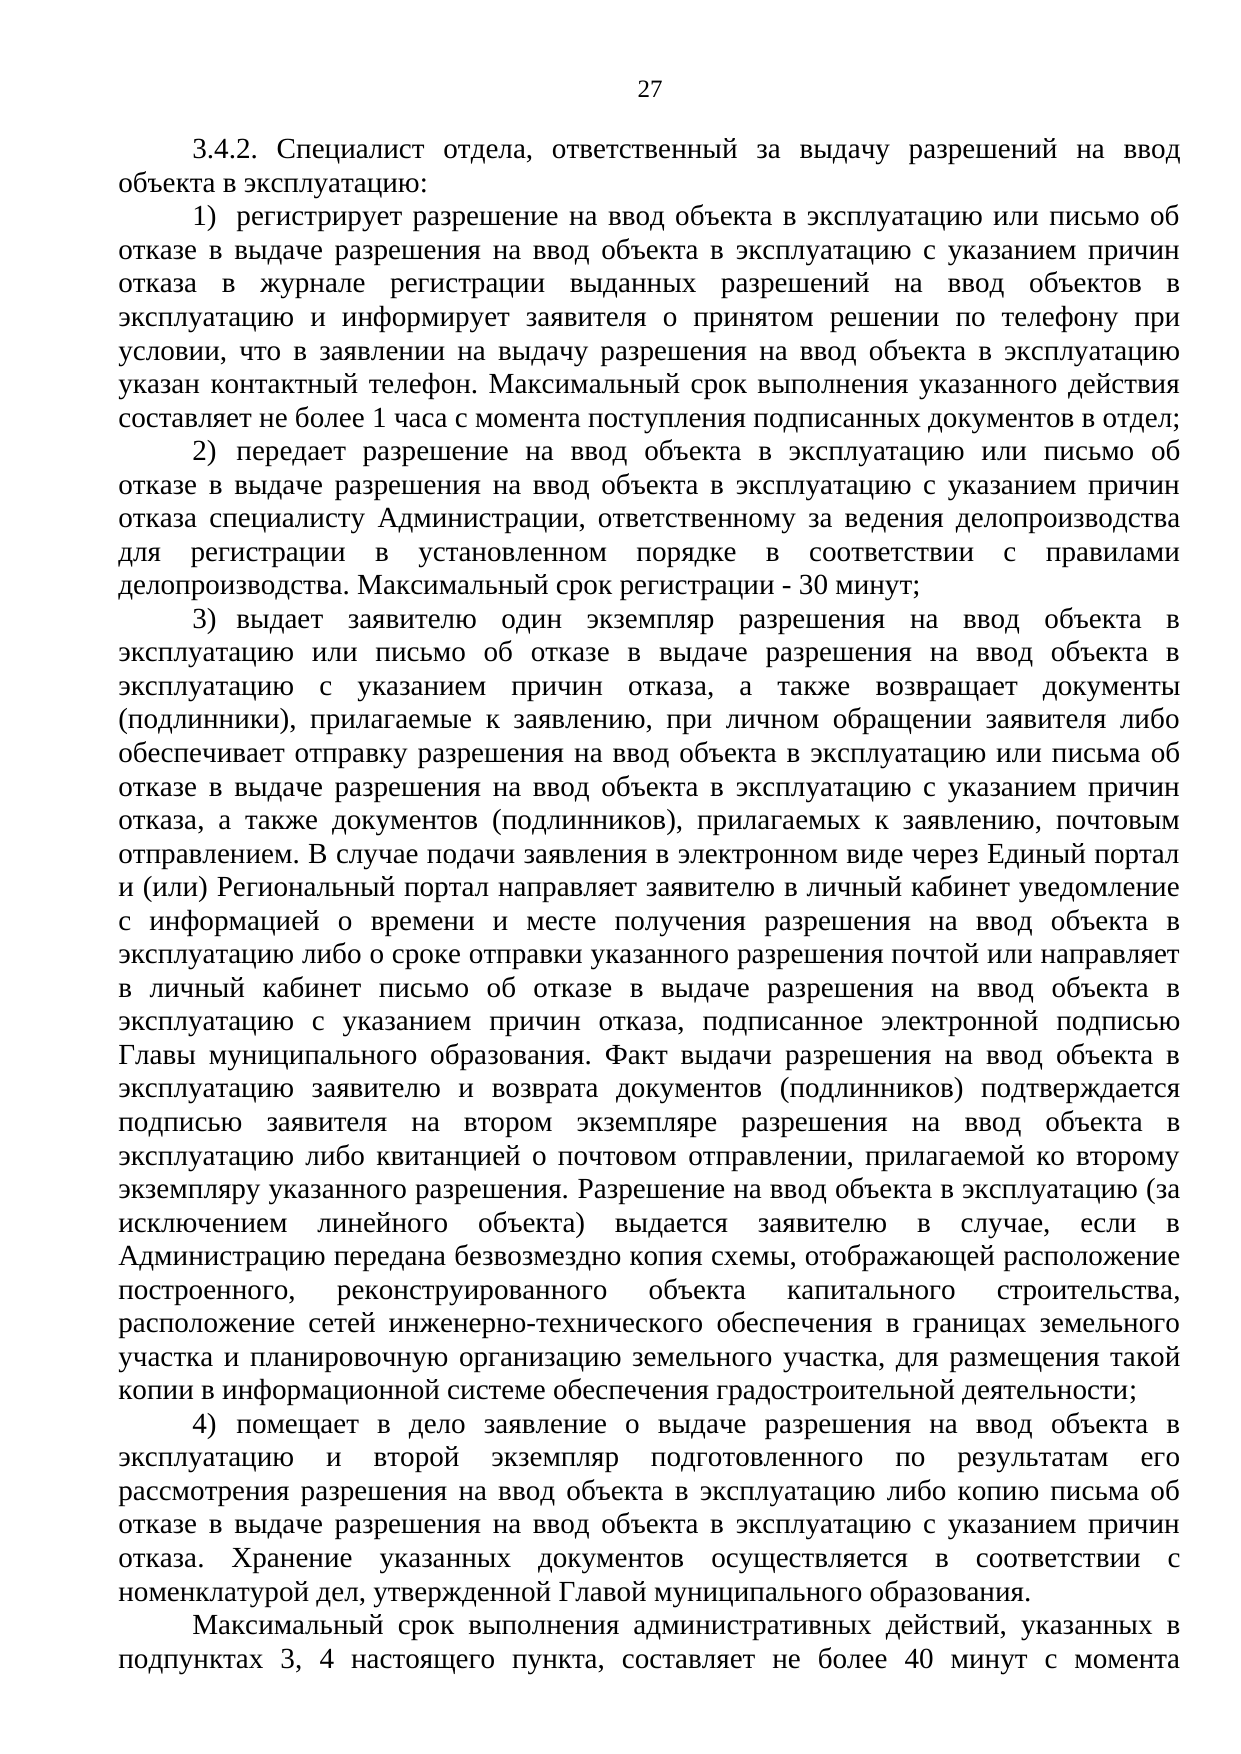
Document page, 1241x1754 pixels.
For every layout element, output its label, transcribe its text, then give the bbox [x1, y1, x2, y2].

list помещает в дело заявление о выдаче разрешения на ввод объекта в эксплуатацию и второй экземпляр подготовленного по результатам его рассмотрения разрешения на ввод объекта в эксплуатацию либо копию письма об отказе в выдаче разрешения на ввод объекта в эксплуатацию с указанием причин отказа. Хранение указанных документов осуществляется в соответствии с номенклатурой дел, утвержденной Главой муниципального образования. [118, 1406, 1181, 1607]
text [118, 1607, 1181, 1674]
text 3.4.2. Специалист отдела, ответственный за выдачу разрешений на ввод объекта в эксплуатацию: [118, 131, 1181, 198]
list передает разрешение на ввод объекта в эксплуатацию или письмо об отказе в выдаче разрешения на ввод объекта в эксплуатацию с указанием причин отказа специалисту Администрации, ответственному за ведения делопроизводства для регистрации в установленном порядке в соответствии с правилами делопроизводства. Максимальный срок регистрации - 30 минут; [118, 433, 1181, 601]
list регистрирует разрешение на ввод объекта в эксплуатацию или письмо об отказе в выдаче разрешения на ввод объекта в эксплуатацию с указанием причин отказа в журнале регистрации выданных разрешений на ввод объектов в эксплуатацию и информирует заявителя о принятом решении по телефону при условии, что в заявлении на выдачу разрешения на ввод объекта в эксплуатацию указан контактный телефон. Максимальный срок выполнения указанного действия составляет не более 1 часа с момента поступления подписанных документов в отдел; [118, 198, 1181, 433]
list выдает заявителю один экземпляр разрешения на ввод объекта в эксплуатацию или письмо об отказе в выдаче разрешения на ввод объекта в эксплуатацию с указанием причин отказа, а также возвращает документы (подлинники), прилагаемые к заявлению, при личном обращении заявителя либо обеспечивает отправку разрешения на ввод объекта в эксплуатацию или письма об отказе в выдаче разрешения на ввод объекта в эксплуатацию с указанием причин отказа, а также документов (подлинников), прилагаемых к заявлению, почтовым отправлением. В случае подачи заявления в электронном виде через Единый портал и (или) Региональный портал направляет заявителю в личный кабинет уведомление с информацией о времени и месте получения разрешения на ввод объекта в эксплуатацию либо о сроке отправки указанного разрешения почтой или направляет в личный кабинет письмо об отказе в выдаче разрешения на ввод объекта в эксплуатацию с указанием причин отказа, подписанное электронной подписью Главы муниципального образования. Факт выдачи разрешения на ввод объекта в эксплуатацию заявителю и возврата документов (подлинников) подтверждается подписью заявителя на втором экземпляре разрешения на ввод объекта в эксплуатацию либо квитанцией о почтовом отправлении, прилагаемой ко второму экземпляру указанного разрешения. Разрешение на ввод объекта в эксплуатацию (за исключением линейного объекта) выдается заявителю в случае, если в Администрацию передана безвозмездно копия схемы, отображающей расположение построенного, реконструированного объекта капитального строительства, расположение сетей инженерно-технического обеспечения в границах земельного участка и планировочную организацию земельного участка, для размещения такой копии в информационной системе обеспечения градостроительной деятельности; [118, 601, 1181, 1406]
